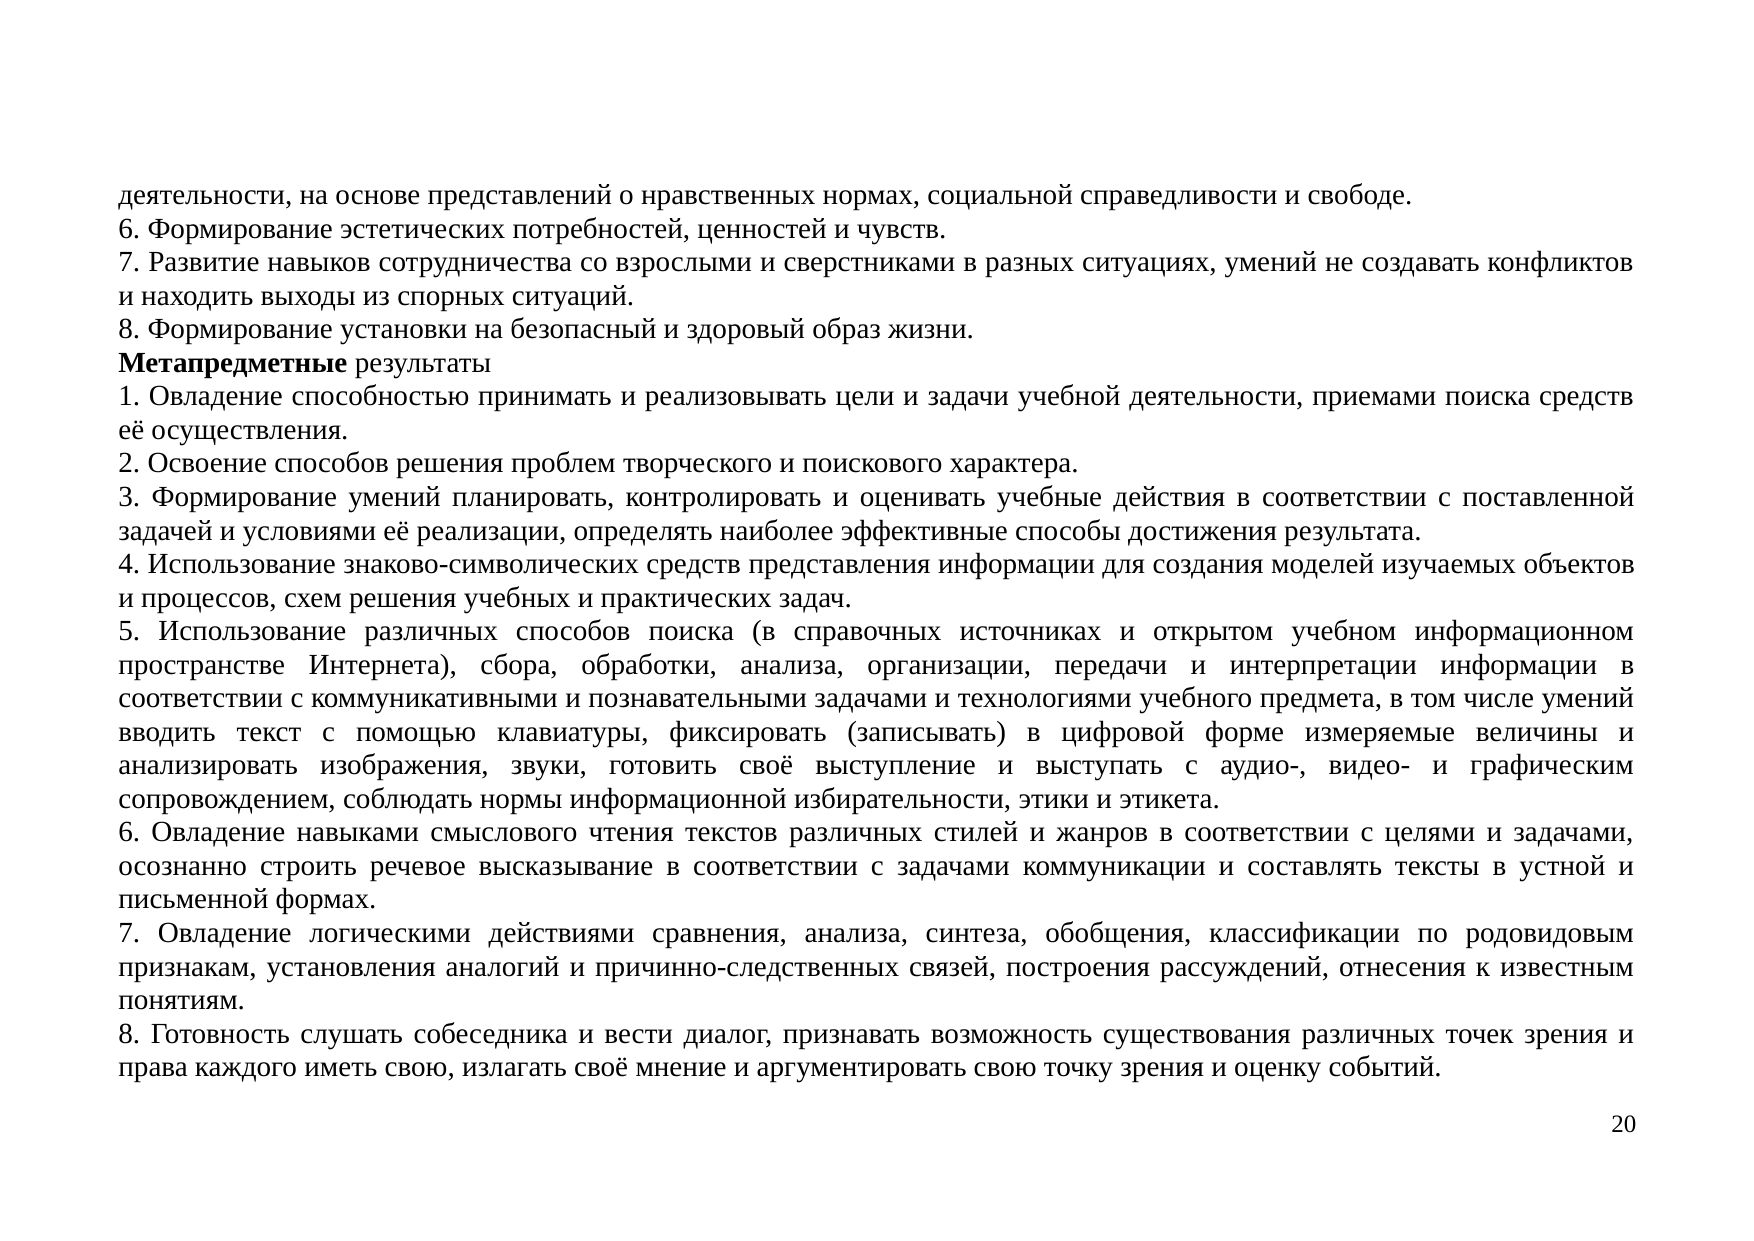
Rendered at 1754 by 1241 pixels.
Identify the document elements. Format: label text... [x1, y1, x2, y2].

text 8. Готовность слушать собеседника и вести диалог, признавать возможность существования различных точек зрения и права каждого иметь свою, излагать своё мнение и аргументировать свою точку зрения и оценку событий. [118, 1016, 1636, 1083]
text 5. Использование различных способов поиска (в справочных источниках и открытом учебном информационном пространстве Интернета), сбора, обработки, анализа, организации, передачи и интерпретации информации в соответствии с коммуникативными и познавательными задачами и технологиями учебного предмета, в том числе умений вводить текст с помощью клавиатуры, фиксировать (записывать) в цифровой форме измеряемые величины и анализировать изображения, звуки, готовить своё выступление и выступать с аудио-, видео- и графическим сопровождением, соблюдать нормы информационной избирательности, этики и этикета. [118, 613, 1636, 814]
text 7. Овладение логическими действиями сравнения, анализа, синтеза, обобщения, классификации по родовидовым признакам, установления аналогий и причинно-следственных связей, построения рассуждений, отнесения к известным понятиям. [118, 915, 1636, 1016]
text 8. Формирование установки на безопасный и здоровый образ жизни. [118, 311, 1636, 345]
text Метапредметные результаты [118, 345, 1636, 378]
text 1. Овладение способностью принимать и реализовывать цели и задачи учебной деятельности, приемами поиска средств её осуществления. [118, 378, 1636, 446]
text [118, 177, 1636, 211]
text 4. Использование знаково-символических средств представления информации для создания моделей изучаемых объектов и процессов, схем решения учебных и практических задач. [118, 546, 1636, 613]
text 7. Развитие навыков сотрудничества со взрослыми и сверстниками в разных ситуациях, умений не создавать конфликтов и находить выходы из спорных ситуаций. [118, 244, 1636, 311]
text 6. Формирование эстетических потребностей, ценностей и чувств. [118, 211, 1636, 244]
text 2. Освоение способов решения проблем творческого и поискового характера. [118, 446, 1636, 479]
text 3. Формирование умений планировать, контролировать и оценивать учебные действия в соответствии с поставленной задачей и условиями её реализации, определять наиболее эффективные способы достижения результата. [118, 479, 1636, 546]
text 6. Овладение навыками смыслового чтения текстов различных стилей и жанров в соответствии с целями и задачами, осознанно строить речевое высказывание в соответствии с задачами коммуникации и составлять тексты в устной и письменной формах. [118, 814, 1636, 915]
